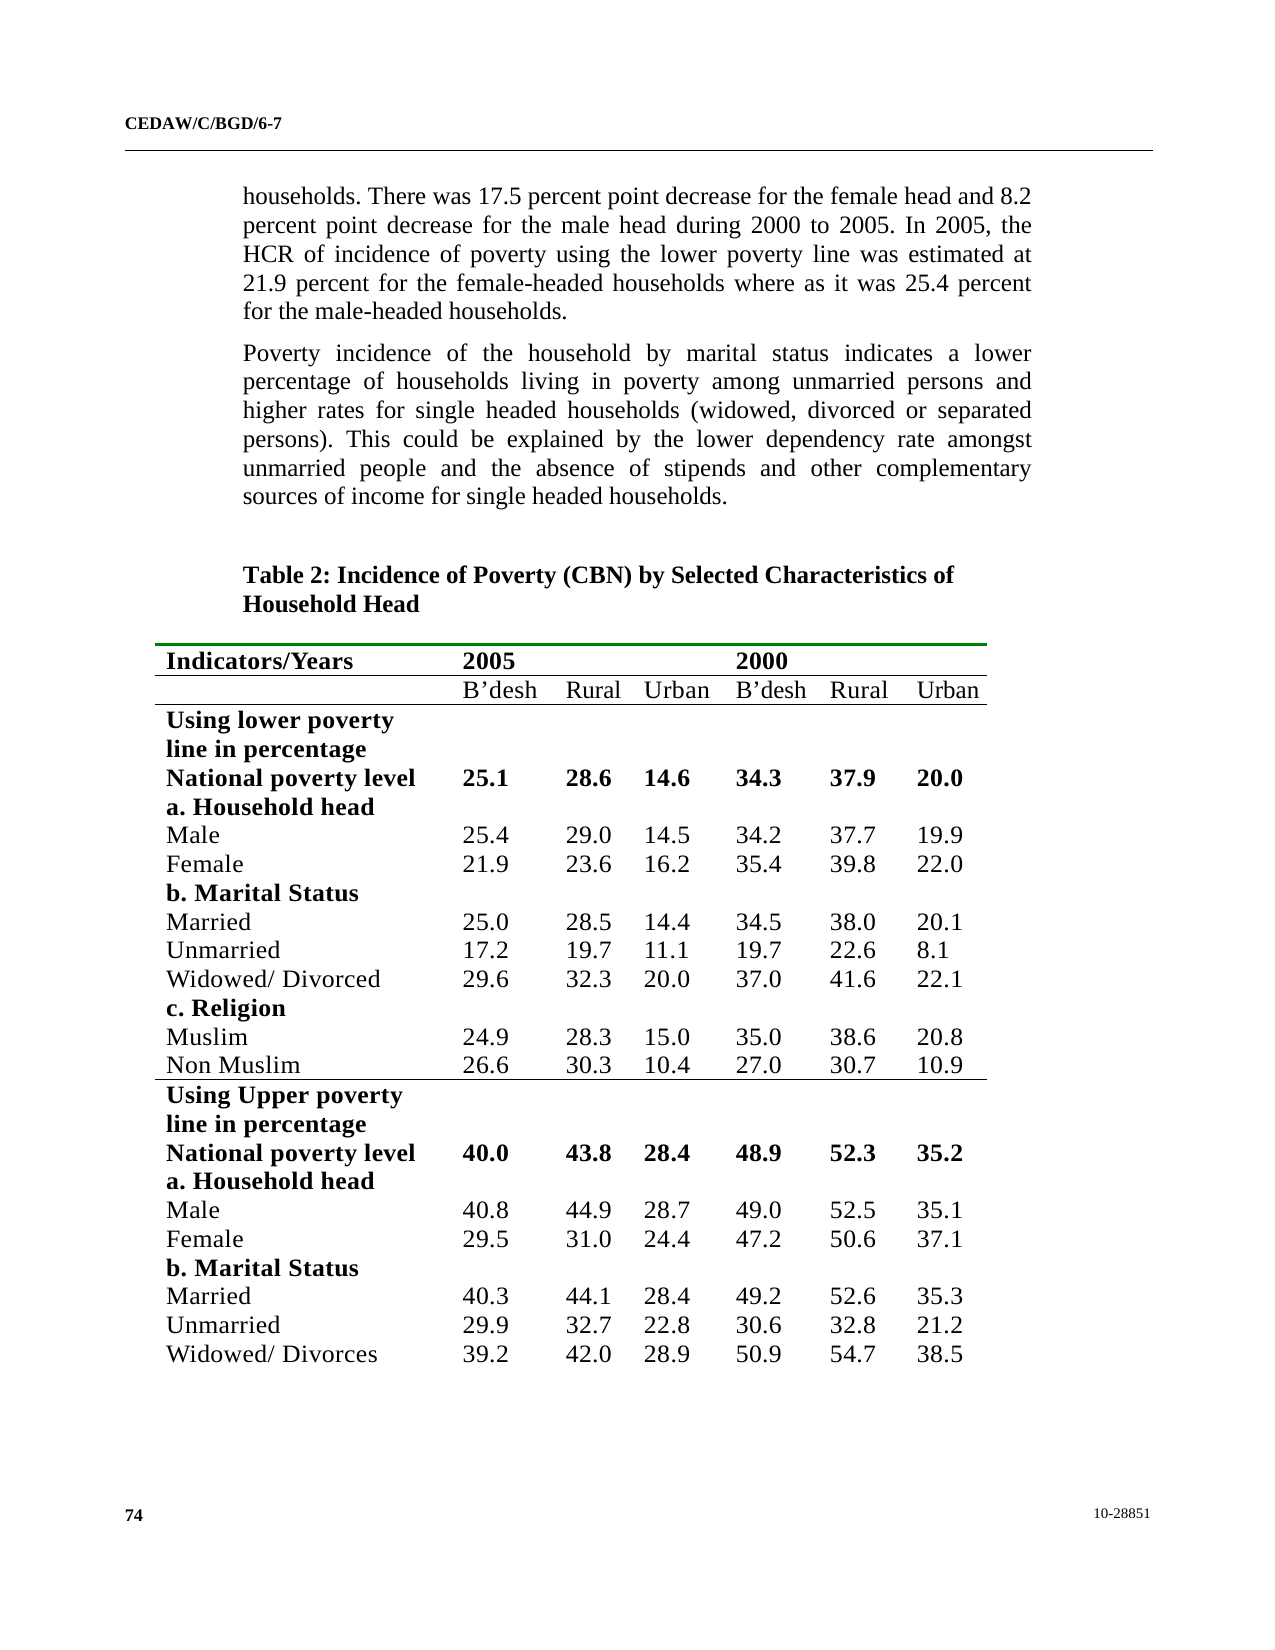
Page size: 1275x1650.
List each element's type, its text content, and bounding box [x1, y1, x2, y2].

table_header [143, 643, 987, 1425]
text Poverty incidence of the household by marital status indicates a lower percentage of households living in poverty among unmarried persons and higher rates for single headed households (widowed, divorced or separated persons). This could be explained by the lower dependency rate amongst unmarried people and the absence of stipends and other complementary sources of income for single headed households. [243, 338, 1032, 510]
text Table 2: Incidence of Poverty (CBN) by Selected Characteristics of Household Head [124, 560, 1032, 618]
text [243, 181, 1032, 325]
